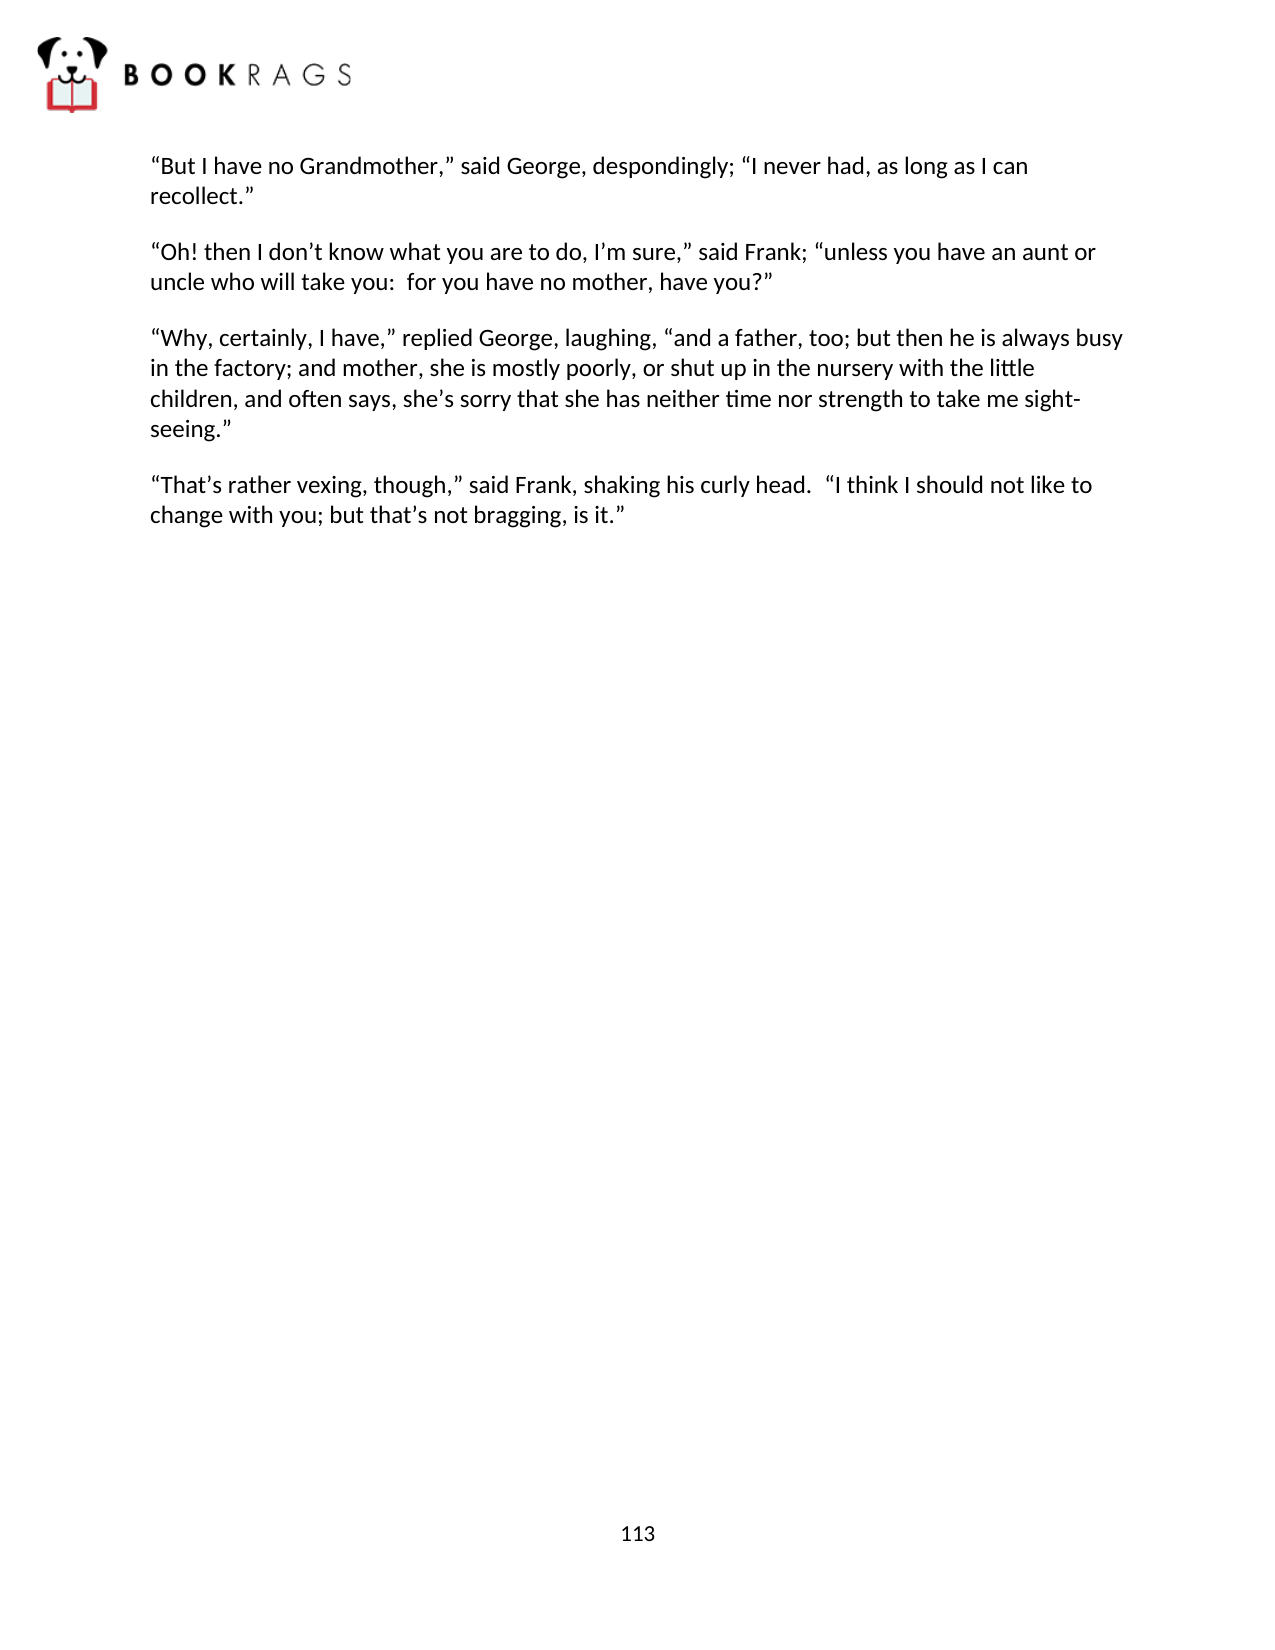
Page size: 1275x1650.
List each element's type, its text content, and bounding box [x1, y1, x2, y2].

text “That’s rather vexing, though,” said Frank, shaking his curly head. “I think I should not like to change with you; but that’s not bragging, is it.” [150, 469, 1125, 530]
text “Why, certainly, I have,” replied George, laughing, “and a father, too; but then he is always busy in the factory; and mother, she is mostly poorly, or shut up in the nursery with the little children, and often says, she’s sorry that she has neither time nor strength to take me sight-seeing.” [150, 322, 1125, 444]
picture [37, 37, 351, 113]
text “But I have no Grandmother,” said George, despondingly; “I never had, as long as I can recollect.” [150, 150, 1125, 211]
text “Oh! then I don’t know what you are to do, I’m sure,” said Frank; “unless you have an aunt or uncle who will take you: for you have no mother, have you?” [150, 236, 1125, 297]
